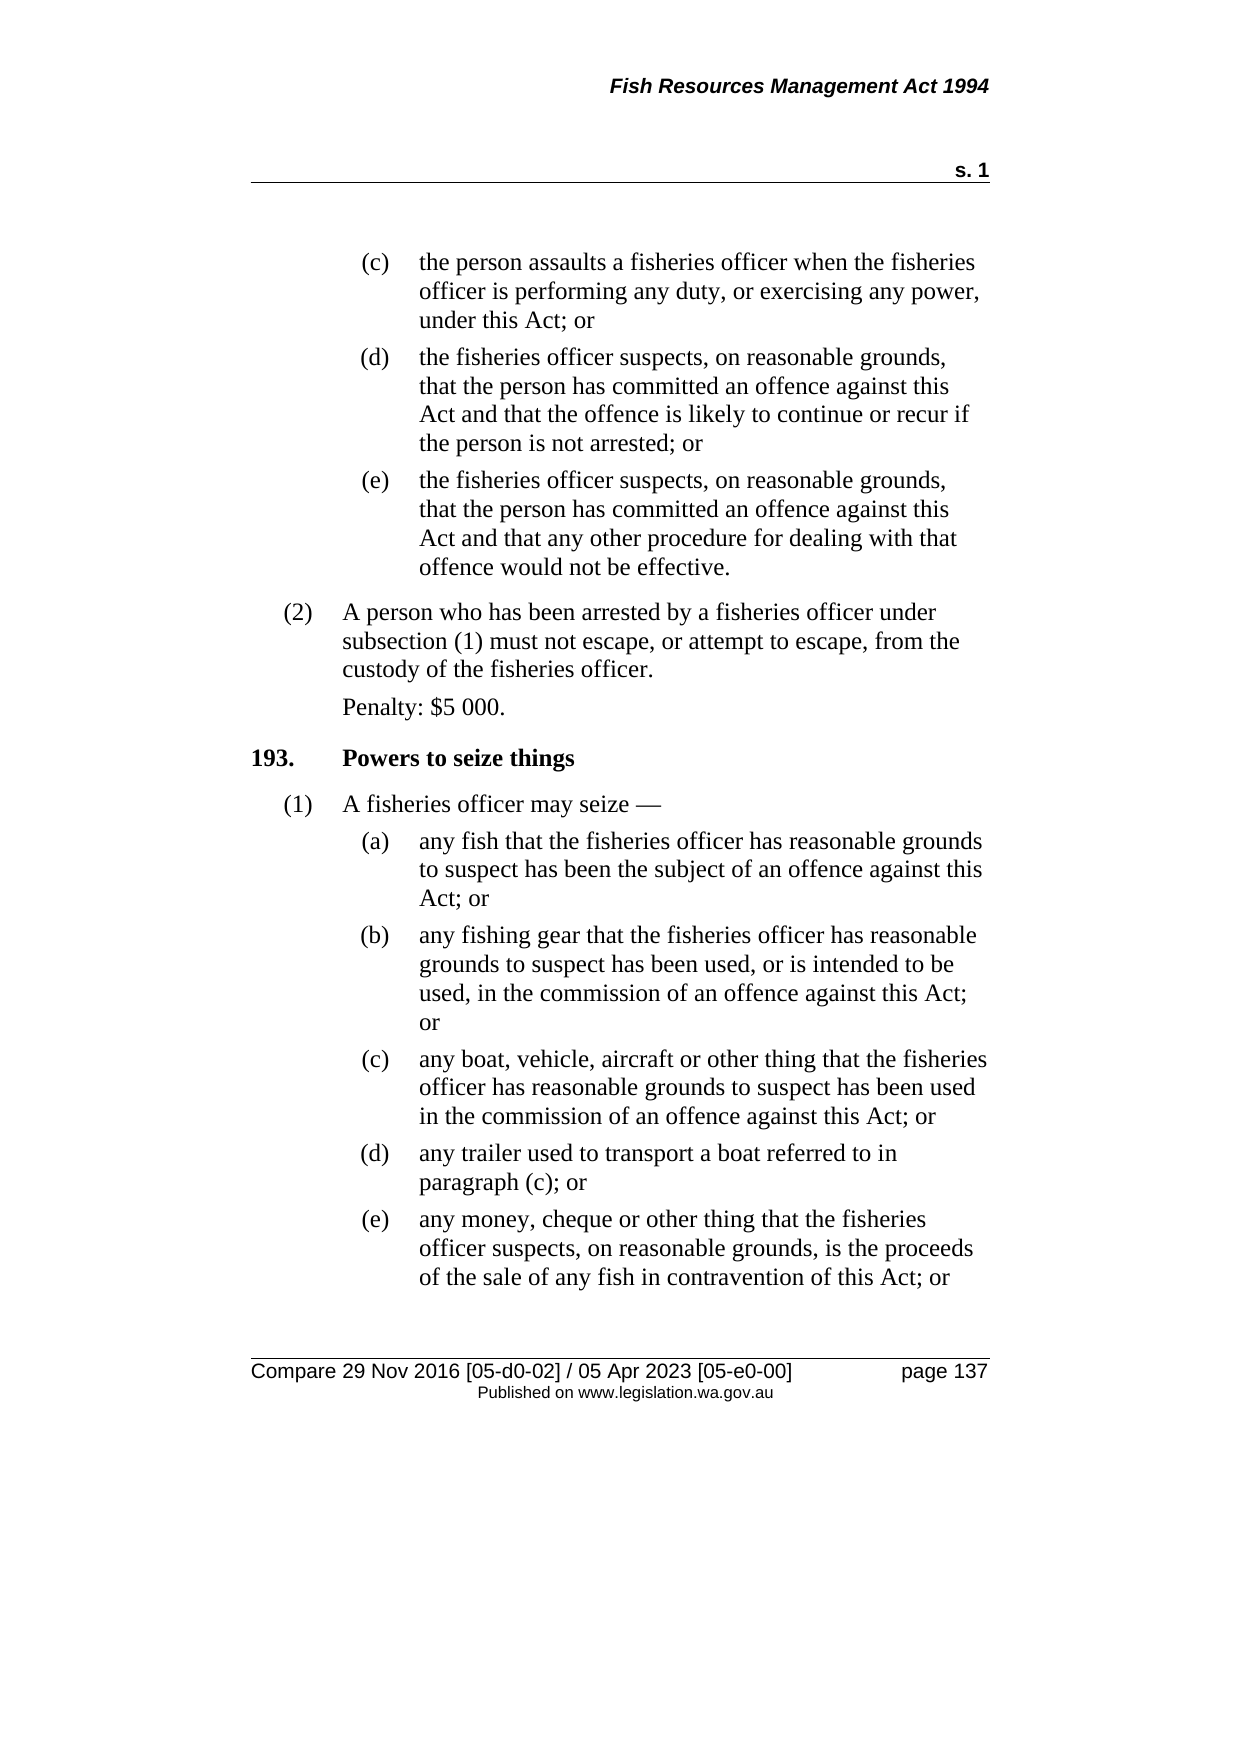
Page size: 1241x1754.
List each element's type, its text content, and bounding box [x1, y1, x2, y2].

text (e) the fisheries officer suspects, on reasonable grounds, that the person has committed an offence against this Act and that any other procedure for dealing with that offence would not be effective. [251, 465, 990, 580]
text (d) any trailer used to transport a boat referred to in paragraph (c); or [251, 1138, 990, 1196]
text (c) the person assaults a fisheries officer when the fisheries officer is performing any duty, or exercising any power, under this Act; or [251, 247, 990, 334]
text (d) the fisheries officer suspects, on reasonable grounds, that the person has committed an offence against this Act and that the offence is likely to continue or recur if the person is not arrested; or [251, 342, 990, 457]
text (a) any fish that the fisheries officer has reasonable grounds to suspect has been the subject of an offence against this Act; or [251, 826, 990, 912]
text Penalty: $5 000. [251, 692, 990, 720]
text (1) A fisheries officer may seize — [251, 789, 990, 817]
text (b) any fishing gear that the fisheries officer has reasonable grounds to suspect has been used, or is intended to be used, in the commission of an offence against this Act; or [251, 920, 990, 1035]
text (c) any boat, vehicle, aircraft or other thing that the fisheries officer has reasonable grounds to suspect has been used in the commission of an offence against this Act; or [251, 1044, 990, 1130]
text (2) A person who has been arrested by a fisheries officer under subsection (1) must not escape, or attempt to escape, from the custody of the fisheries officer. [251, 597, 990, 683]
subtitle 193. Powers to seize things [251, 743, 990, 772]
text (e) any money, cheque or other thing that the fisheries officer suspects, on reasonable grounds, is the proceeds of the sale of any fish in contravention of this Act; or [251, 1204, 990, 1290]
